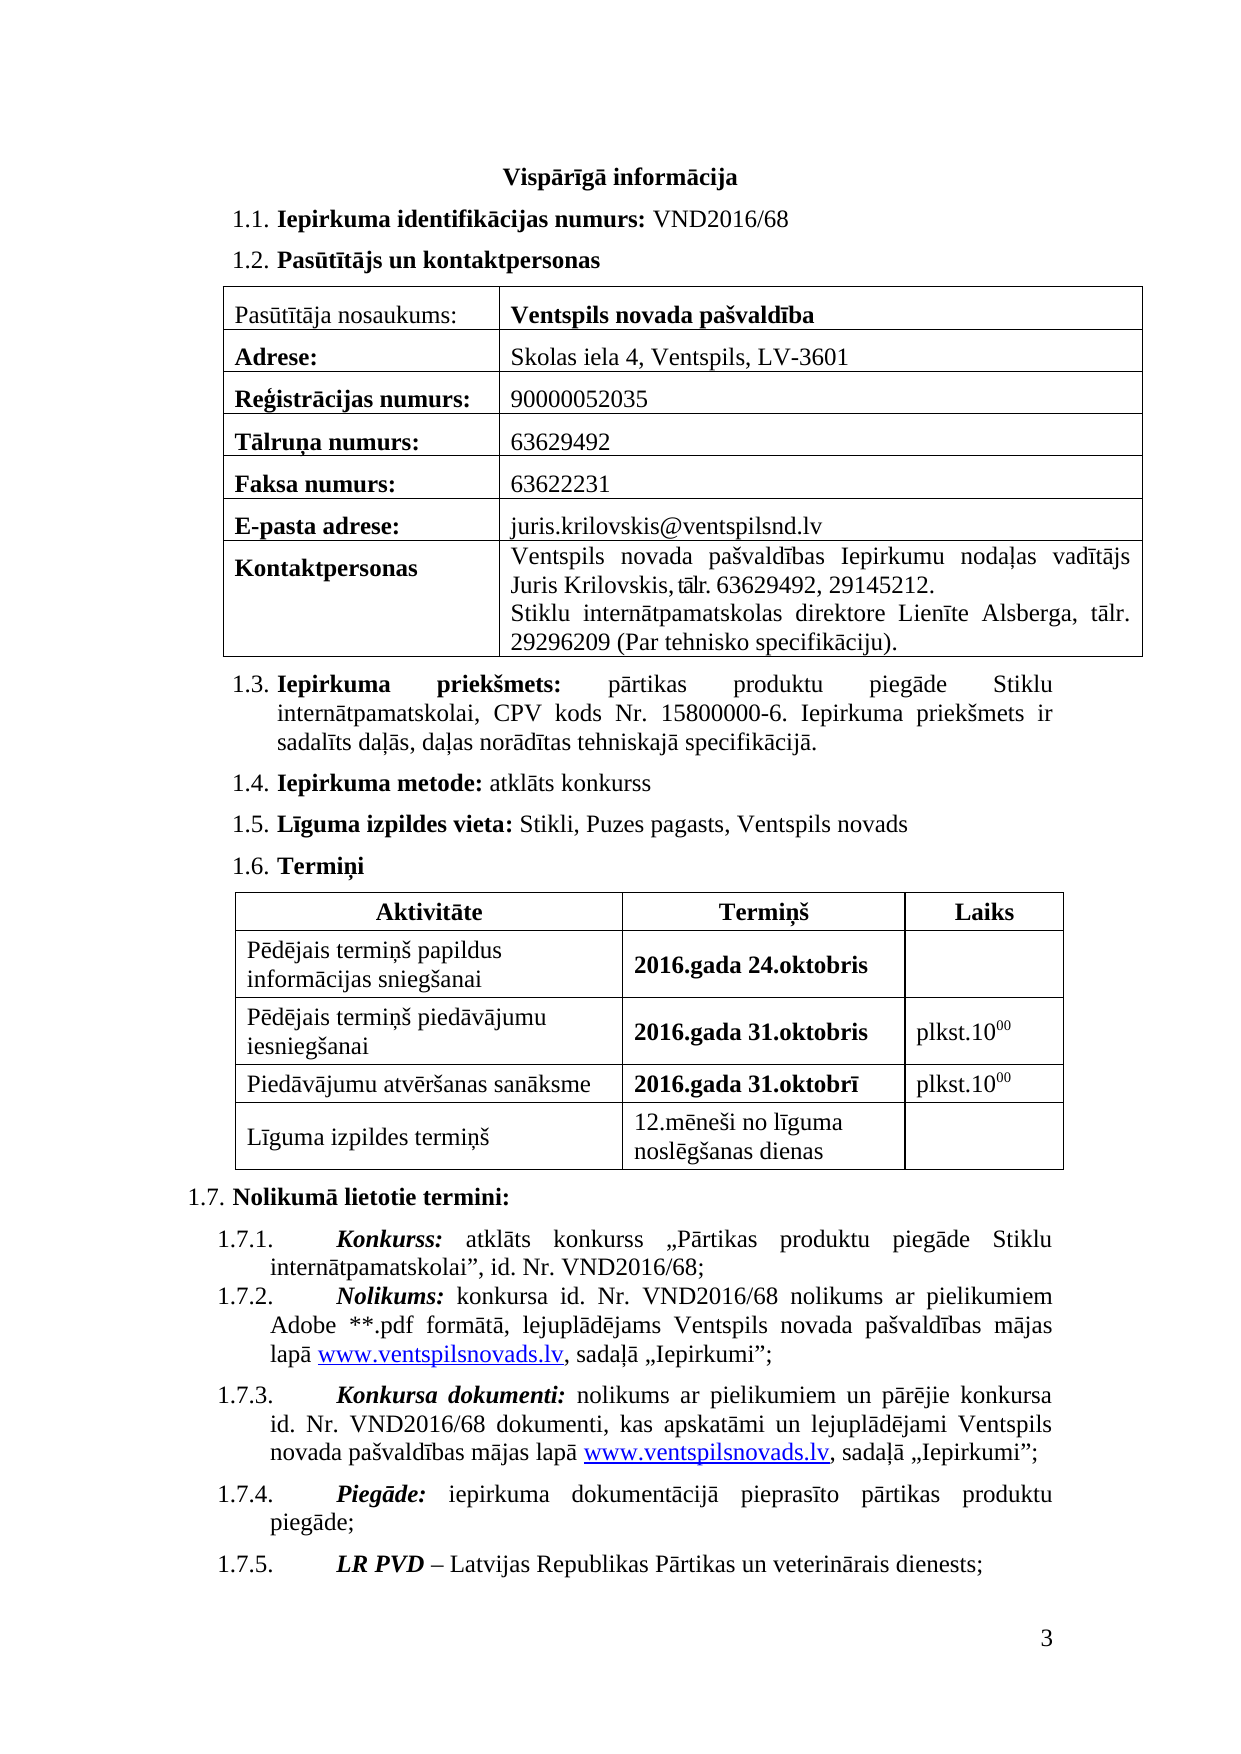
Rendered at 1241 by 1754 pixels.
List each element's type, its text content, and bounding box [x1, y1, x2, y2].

table_cell 2016.gada 31.oktobrī [623, 1065, 904, 1102]
text Vispārīgā informācija [187, 162, 1053, 191]
list Termiņi [232, 851, 1053, 879]
list Iepirkuma identifikācijas numurs: VND2016/68 [232, 204, 1053, 232]
table_header Pasūtītāja nosaukums: [224, 287, 499, 328]
table_cell E-pasta adrese: [224, 499, 499, 540]
table_cell Piedāvājumu atvēršanas sanāksme [236, 1065, 622, 1102]
table_cell Ventspils novada pašvaldības Iepirkumu nodaļas vadītājs Juris Krilovskis, tālr. 63629492, 29145212. Stiklu internātpamatskolas direktore Lienīte Alsberga, tālr. 29296209 (Par tehnisko specifikāciju). [500, 541, 1142, 656]
table_cell 12.mēneši no līguma noslēgšanas dienas [623, 1103, 904, 1169]
table_cell Skolas iela 4, Ventspils, LV-3601 [500, 330, 1142, 371]
table_cell juris.krilovskis@ventspilsnd.lv [500, 499, 1142, 540]
table_cell Reģistrācijas numurs: [224, 372, 499, 413]
table_cell 2016.gada 24.oktobris [623, 931, 904, 997]
table_cell 63622231 [500, 456, 1142, 498]
table_cell 90000052035 [500, 372, 1142, 413]
table_cell Līguma izpildes termiņš [236, 1103, 622, 1169]
list Nolikums: konkursa id. Nr. VND2016/68 nolikums ar pielikumiem Adobe **.pdf formātā, lejuplādējams Ventspils novada pašvaldības mājas lapā www.ventspilsnovads.lv, sadaļā „Iepirkumi”; [217, 1281, 1053, 1367]
list Iepirkuma metode: atklāts konkurss [232, 768, 1053, 797]
table_cell Tālruņa numurs: [224, 414, 499, 455]
list Līguma izpildes vieta: Stikli, Puzes pagasts, Ventspils novads [232, 809, 1053, 838]
table_cell Pēdējais termiņš piedāvājumu iesniegšanai [236, 998, 622, 1064]
table_cell plkst.1000 [906, 998, 1063, 1064]
table_cell Adrese: [224, 330, 499, 371]
table_cell Faksa numurs: [224, 456, 499, 498]
table_cell plkst.1000 [906, 1065, 1063, 1102]
table_header Termiņš [623, 893, 904, 930]
list Konkurss: atklāts konkurss „Pārtikas produktu piegāde Stiklu internātpamatskolai”, id. Nr. VND2016/68; [217, 1224, 1053, 1281]
list LR PVD – Latvijas Republikas Pārtikas un veterinārais dienests; [217, 1549, 1053, 1577]
list Piegāde: iepirkuma dokumentācijā pieprasīto pārtikas produktu piegāde; [217, 1479, 1053, 1536]
list Pasūtītājs un kontaktpersonas [232, 245, 1053, 274]
table_cell Pēdējais termiņš papildus informācijas sniegšanai [236, 931, 622, 997]
table_cell 2016.gada 31.oktobris [623, 998, 904, 1064]
table_header Ventspils novada pašvaldība [500, 287, 1142, 328]
list Iepirkuma priekšmets: pārtikas produktu piegāde Stiklu internātpamatskolai, CPV kods Nr. 15800000-6. Iepirkuma priekšmets ir sadalīts daļās, daļas norādītas tehniskajā specifikācijā. [232, 669, 1053, 756]
table_header Aktivitāte [236, 893, 622, 930]
list Konkursa dokumenti: nolikums ar pielikumiem un pārējie konkursa id. Nr. VND2016/68 dokumenti, kas apskatāmi un lejuplādējami Ventspils novada pašvaldības mājas lapā www.ventspilsnovads.lv, sadaļā „Iepirkumi”; [217, 1380, 1053, 1466]
table_cell [906, 931, 1063, 997]
table_cell Kontaktpersonas [224, 541, 499, 656]
table_header Laiks [906, 893, 1063, 930]
table_cell 63629492 [500, 414, 1142, 455]
list Nolikumā lietotie termini: [187, 1182, 1053, 1211]
table_cell [906, 1103, 1063, 1169]
